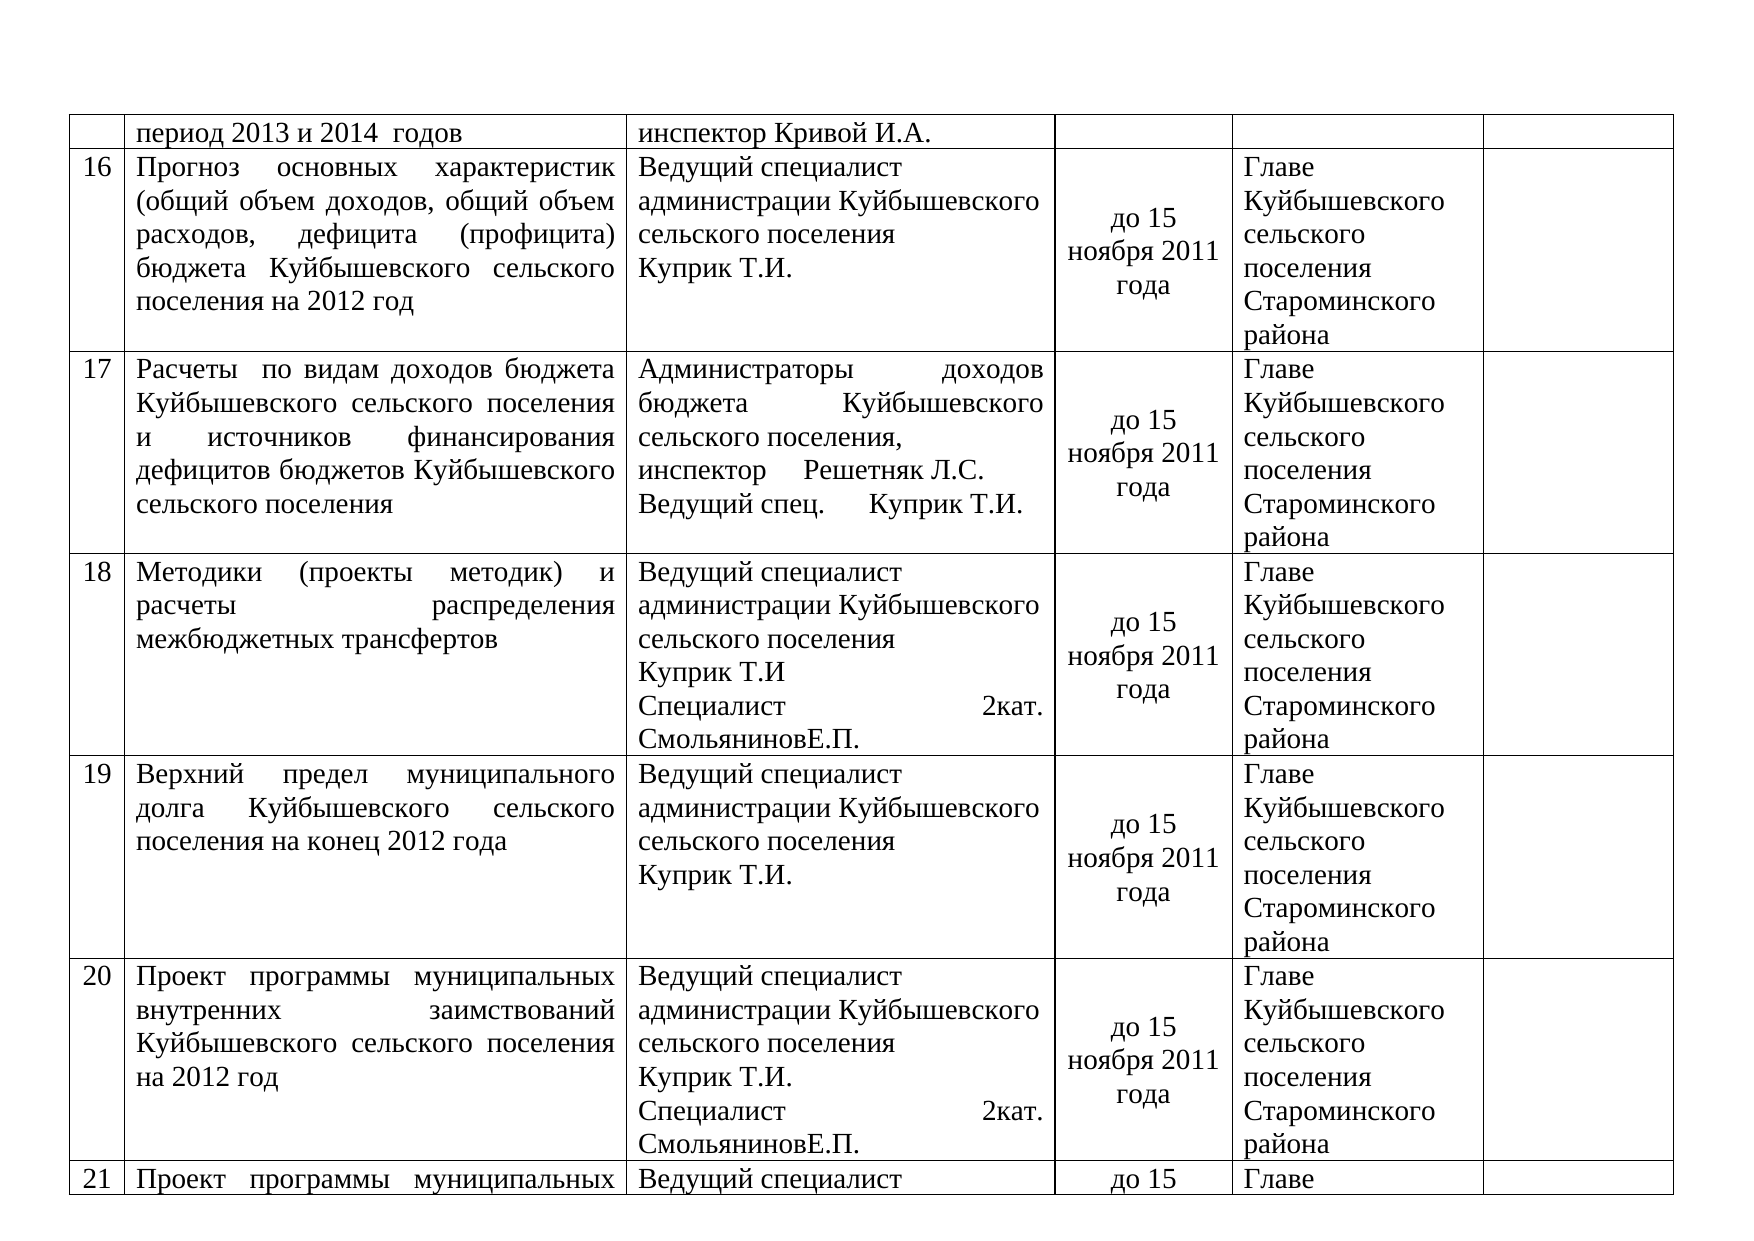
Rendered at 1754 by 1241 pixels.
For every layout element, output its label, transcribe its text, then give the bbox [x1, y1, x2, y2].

table_cell до 15 ноября 2011 года [1056, 352, 1232, 553]
table_cell Ведущий специалист администрации Куйбышевского сельского поселения Куприк Т.И. [627, 756, 1054, 957]
table_cell до 15 ноября 2011 года [1056, 756, 1232, 957]
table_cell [1056, 959, 1232, 1160]
table_cell Верхний предел муниципального долга Куйбышевского сельского поселения на конец 2012 года [125, 756, 626, 957]
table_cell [125, 1161, 626, 1194]
table_cell до 15 ноября 2011 года [1056, 554, 1232, 755]
table_cell [1484, 352, 1673, 553]
table_cell Прогноз основных характеристик (общий объем доходов, общий объем расходов, дефицита (профицита) бюджета Куйбышевского сельского поселения на 2012 год [125, 149, 626, 351]
table_cell 19 [70, 756, 124, 957]
table_cell 15 [70, 115, 124, 148]
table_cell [1056, 115, 1232, 148]
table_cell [1056, 1161, 1232, 1194]
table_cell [125, 115, 626, 148]
table_cell [1484, 115, 1673, 148]
table_cell Ведущий специалист администрации Куйбышевского сельского поселения Куприк Т.И Специалист 2кат. СмольяниновЕ.П. [627, 554, 1054, 755]
table_cell Проект программы муниципальных внутренних заимствований Куйбышевского сельского поселения на 2012 год [125, 959, 626, 1160]
table_cell [1484, 756, 1673, 957]
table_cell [1233, 959, 1483, 1160]
table_cell Методики (проекты методик) и расчеты распределения межбюджетных трансфертов [125, 554, 626, 755]
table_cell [627, 115, 1054, 148]
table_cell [1233, 1161, 1483, 1194]
table_cell [1484, 554, 1673, 755]
table_cell Администраторы доходов бюджета Куйбышевского сельского поселения, инспектор Решетняк Л.С. Ведущий спец. Куприк Т.И. [627, 352, 1054, 553]
table_cell Расчеты по видам доходов бюджета Куйбышевского сельского поселения и источников финансирования дефицитов бюджетов Куйбышевского сельского поселения [125, 352, 626, 553]
table_cell 21 [70, 1161, 124, 1194]
table_cell до 15 ноября 2011 года [1056, 149, 1232, 351]
table_cell 20 [70, 959, 124, 1160]
table_cell 17 [70, 352, 124, 553]
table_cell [627, 1161, 1054, 1194]
table_cell [1484, 959, 1673, 1160]
table_cell 16 [70, 149, 124, 351]
table_cell Главе Куйбышевского сельского поселения Староминского района [1233, 352, 1483, 553]
table_cell Главе Куйбышевского сельского поселения Староминского района [1233, 756, 1483, 957]
table_cell 18 [70, 554, 124, 755]
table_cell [1233, 115, 1483, 148]
table_cell Ведущий специалист администрации Куйбышевского сельского поселения Куприк Т.И. [627, 149, 1054, 351]
table_cell Главе Куйбышевского сельского поселения Староминского района [1233, 554, 1483, 755]
table_cell [1484, 149, 1673, 351]
table_cell [1484, 1161, 1673, 1194]
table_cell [627, 959, 1054, 1160]
table_cell Главе Куйбышевского сельского поселения Староминского района [1233, 149, 1483, 351]
